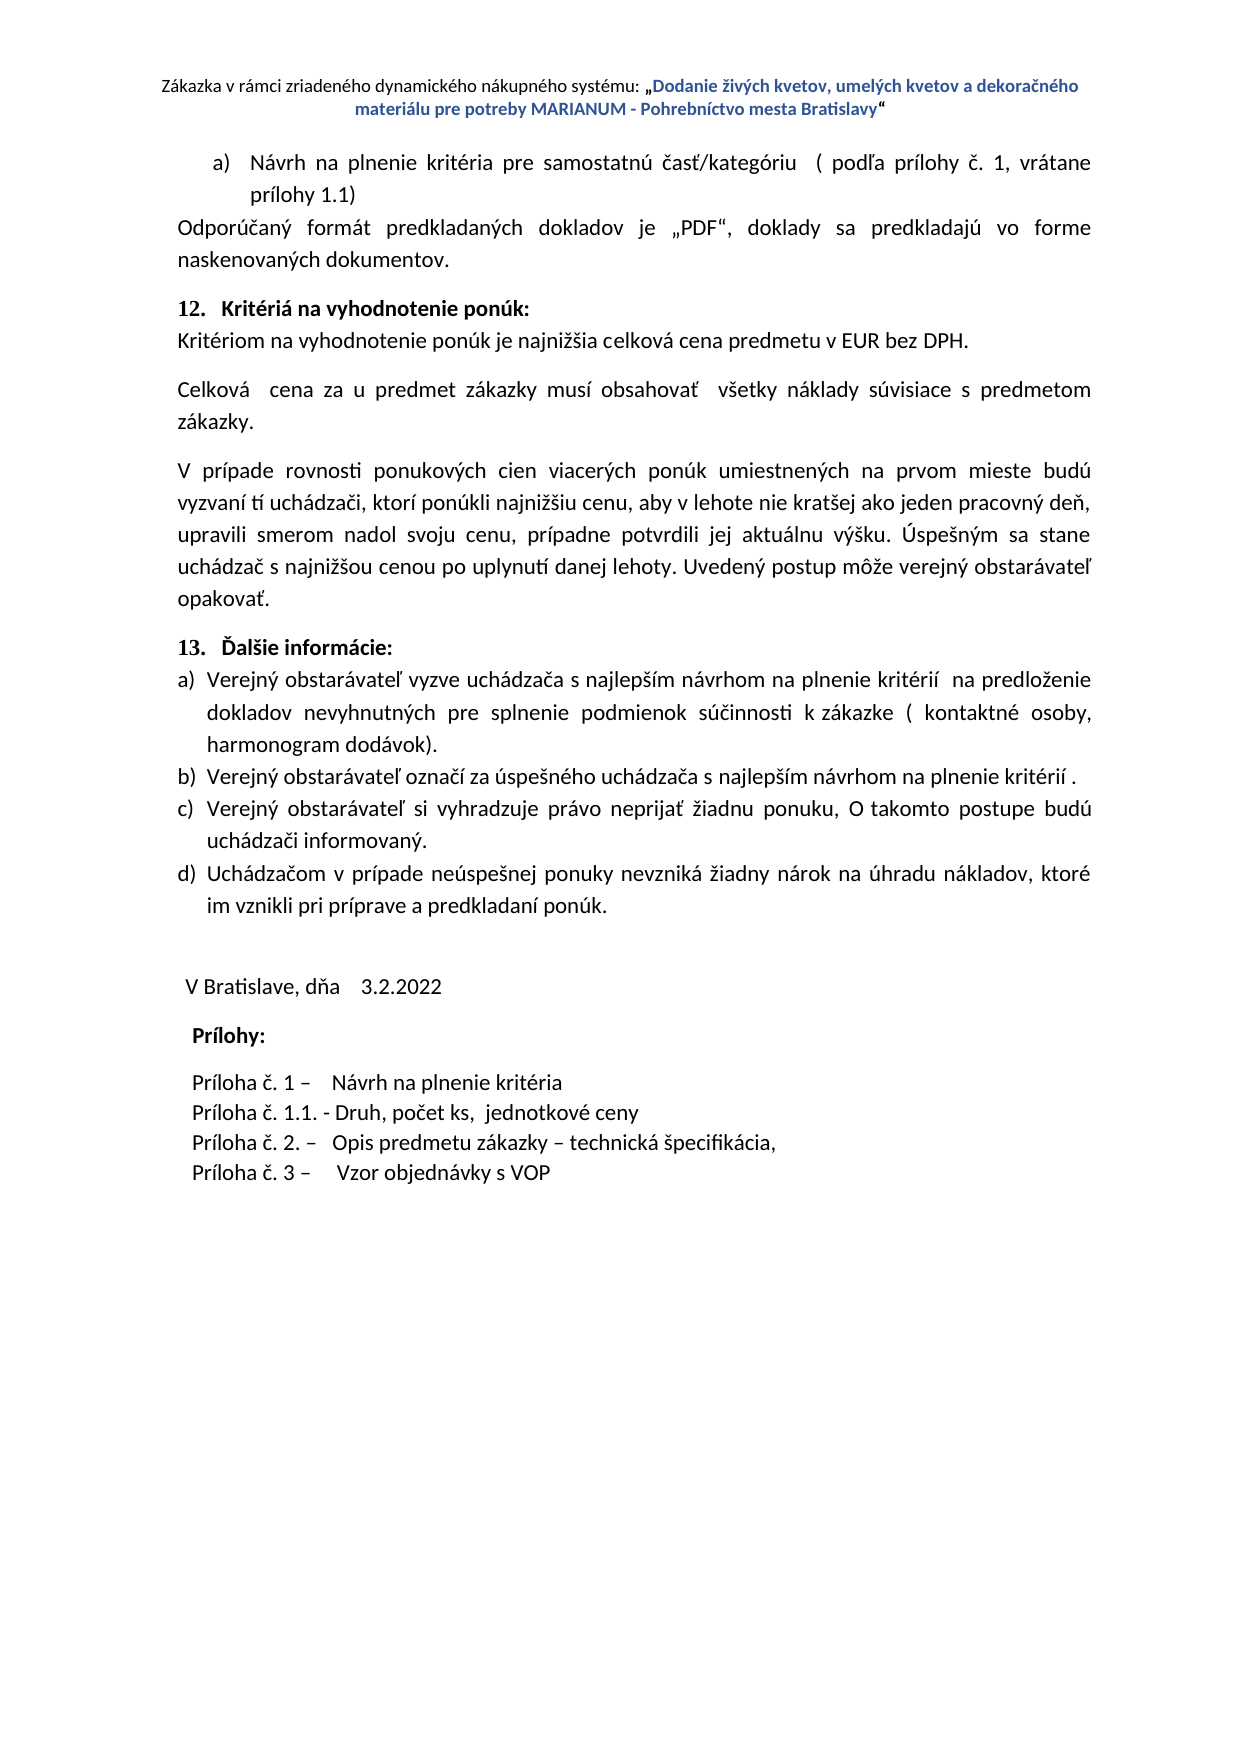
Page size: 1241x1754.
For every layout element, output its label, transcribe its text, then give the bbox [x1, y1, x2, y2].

text Prílohy: [148, 1021, 1093, 1049]
list Verejný obstarávateľ si vyhradzuje právo neprijať žiadnu ponuku, O takomto postupe budú uchádzači informovaný. [177, 794, 1093, 854]
list Návrh na plnenie kritéria pre samostatnú časť/kategóriu ( podľa prílohy č. 1, vrátane prílohy 1.1) [212, 148, 1093, 208]
text Príloha č. 3 – Vzor objednávky s VOP [148, 1158, 1093, 1186]
list Ďalšie informácie: [177, 633, 1093, 661]
text Odporúčaný formát predkladaných dokladov je „PDF“, doklady sa predkladajú vo forme naskenovaných dokumentov. [177, 241, 1093, 273]
text Celková cena za u predmet zákazky musí obsahovať všetky náklady súvisiace s predmetom zákazky. [177, 375, 1093, 435]
text Príloha č. 1 – Návrh na plnenie kritéria [148, 1068, 1093, 1096]
list Kritériá na vyhodnotenie ponúk: [177, 294, 1093, 322]
text Príloha č. 2. – Opis predmetu zákazky – technická špecifikácia, [148, 1128, 1093, 1156]
list V Bratislave, dňa 3.2.2022 [185, 972, 1093, 1000]
text Kritériom na vyhodnotenie ponúk je najnižšia celková cena predmetu v EUR bez DPH. [177, 326, 1093, 354]
text Príloha č. 1.1. - Druh, počet ks, jednotkové ceny [148, 1098, 1093, 1126]
list Verejný obstarávateľ označí za úspešného uchádzača s najlepším návrhom na plnenie kritérií . [177, 762, 1093, 790]
text V prípade rovnosti ponukových cien viacerých ponúk umiestnených na prvom mieste budú vyzvaní tí uchádzači, ktorí ponúkli najnižšiu cenu, aby v lehote nie kratšej ako jeden pracovný deň, upravili smerom nadol svoju cenu, prípadne potvrdili jej aktuálnu výšku. Úspešným sa stane uchádzač s najnižšou cenou po uplynutí danej lehoty. Uvedený postup môže verejný obstarávateľ opakovať. [177, 456, 1093, 613]
list Verejný obstarávateľ vyzve uchádzača s najlepším návrhom na plnenie kritérií na predloženie dokladov nevyhnutných pre splnenie podmienok súčinnosti k zákazke ( kontaktné osoby, harmonogram dodávok). [177, 666, 1093, 758]
list Uchádzačom v prípade neúspešnej ponuky nevzniká žiadny nárok na úhradu nákladov, ktoré im vznikli pri príprave a predkladaní ponúk. [177, 859, 1093, 919]
